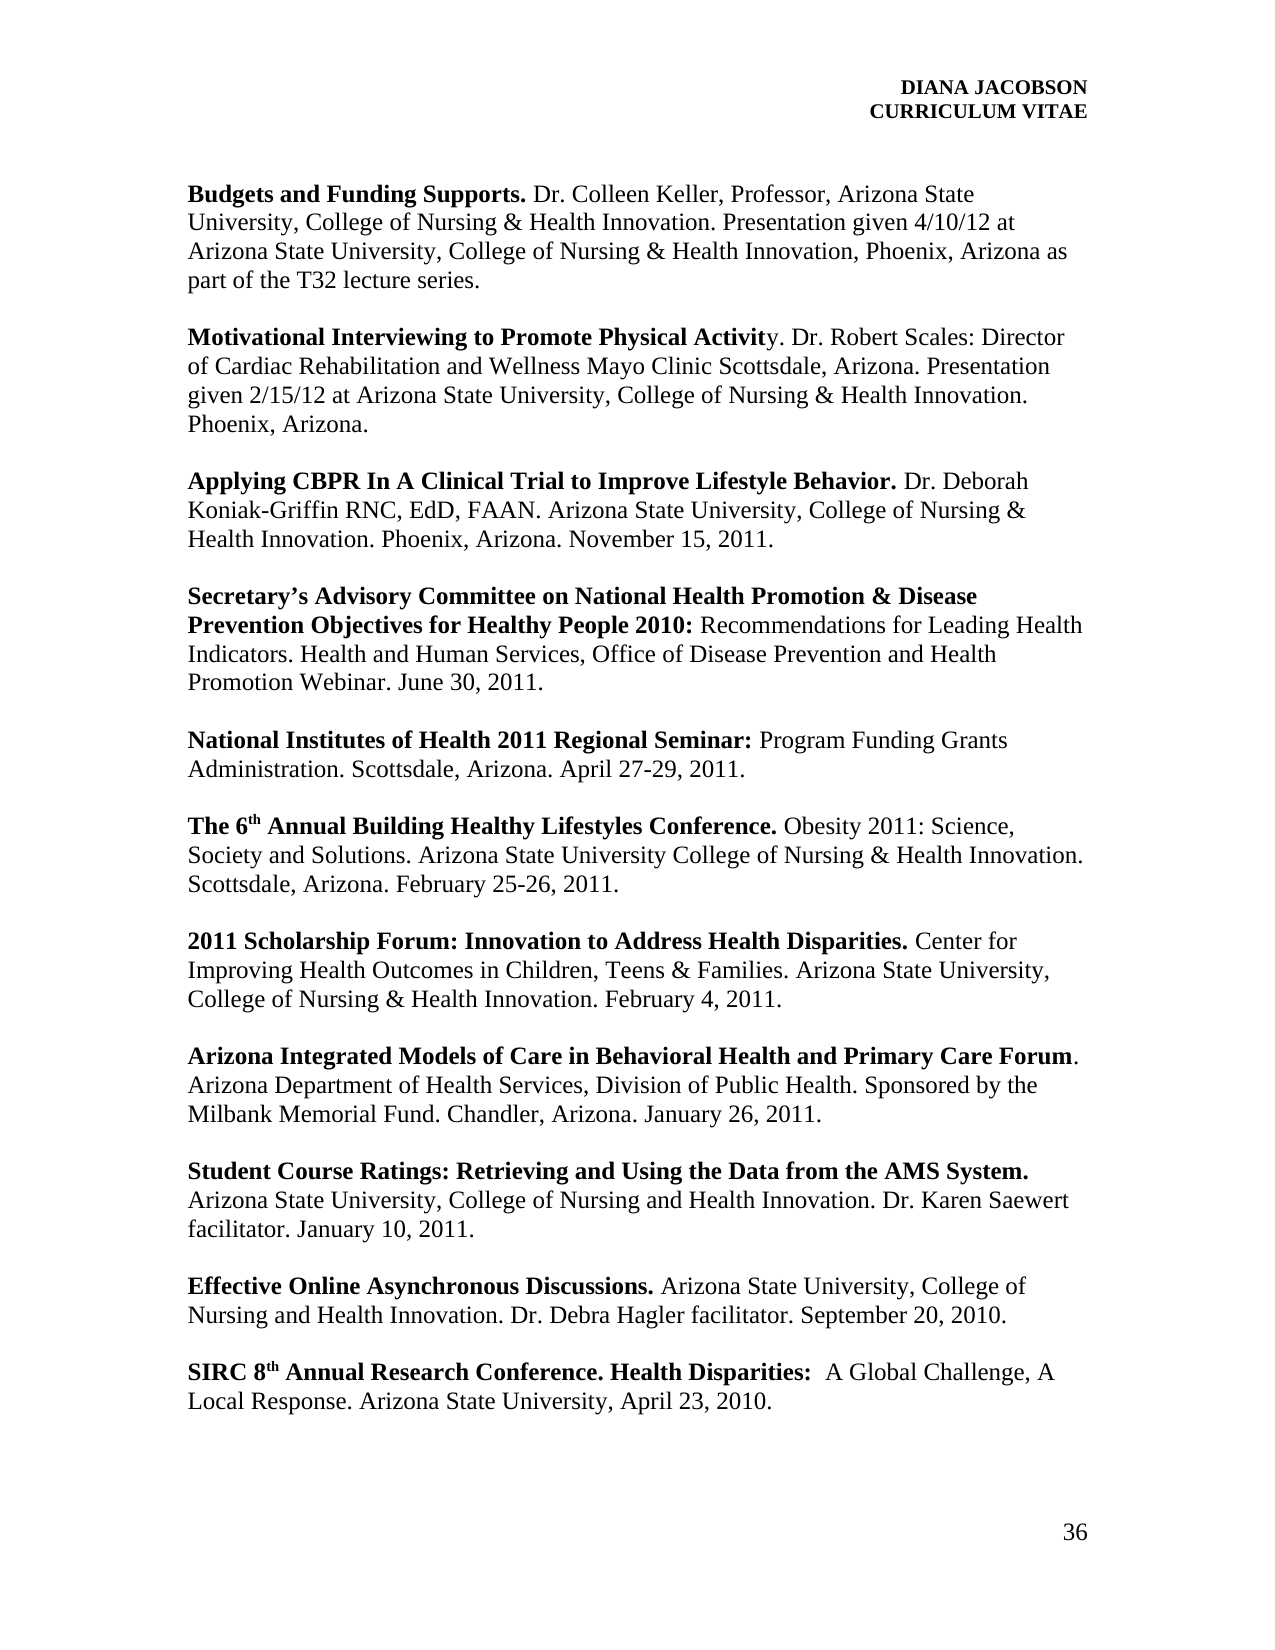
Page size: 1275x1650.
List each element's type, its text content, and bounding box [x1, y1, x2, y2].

text SIRC 8th Annual Research Conference. Health Disparities: A Global Challenge, A Local Response. Arizona State University, April 23, 2010. [187, 1357, 1087, 1415]
text Motivational Interviewing to Promote Physical Activity. Dr. Robert Scales: Director of Cardiac Rehabilitation and Wellness Mayo Clinic Scottsdale, Arizona. Presentation given 2/15/12 at Arizona State University, College of Nursing & Health Innovation. Phoenix, Arizona. [187, 322, 1087, 437]
text Budgets and Funding Supports. Dr. Colleen Keller, Professor, Arizona State University, College of Nursing & Health Innovation. Presentation given 4/10/12 at Arizona State University, College of Nursing & Health Innovation, Phoenix, Arizona as part of the T32 lecture series. [187, 179, 1087, 294]
text Secretary’s Advisory Committee on National Health Promotion & Disease Prevention Objectives for Healthy People 2010: Recommendations for Leading Health Indicators. Health and Human Services, Office of Disease Prevention and Health Promotion Webinar. June 30, 2011. [187, 581, 1087, 696]
text Arizona Integrated Models of Care in Behavioral Health and Primary Care Forum. Arizona Department of Health Services, Division of Public Health. Sponsored by the Milbank Memorial Fund. Chandler, Arizona. January 26, 2011. [187, 1041, 1087, 1127]
text Applying CBPR In A Clinical Trial to Improve Lifestyle Behavior. Dr. Deborah Koniak-Griffin RNC, EdD, FAAN. Arizona State University, College of Nursing & Health Innovation. Phoenix, Arizona. November 15, 2011. [187, 466, 1087, 552]
text Effective Online Asynchronous Discussions. Arizona State University, College of Nursing and Health Innovation. Dr. Debra Hagler facilitator. September 20, 2010. [187, 1271, 1087, 1329]
text National Institutes of Health 2011 Regional Seminar: Program Funding Grants Administration. Scottsdale, Arizona. April 27-29, 2011. [187, 725, 1087, 782]
text 2011 Scholarship Forum: Innovation to Address Health Disparities. Center for Improving Health Outcomes in Children, Teens & Families. Arizona State University, College of Nursing & Health Innovation. February 4, 2011. [187, 926, 1087, 1012]
text The 6th Annual Building Healthy Lifestyles Conference. Obesity 2011: Science, Society and Solutions. Arizona State University College of Nursing & Health Innovation. Scottsdale, Arizona. February 25-26, 2011. [187, 811, 1087, 897]
text Student Course Ratings: Retrieving and Using the Data from the AMS System. Arizona State University, College of Nursing and Health Innovation. Dr. Karen Saewert facilitator. January 10, 2011. [187, 1156, 1087, 1242]
